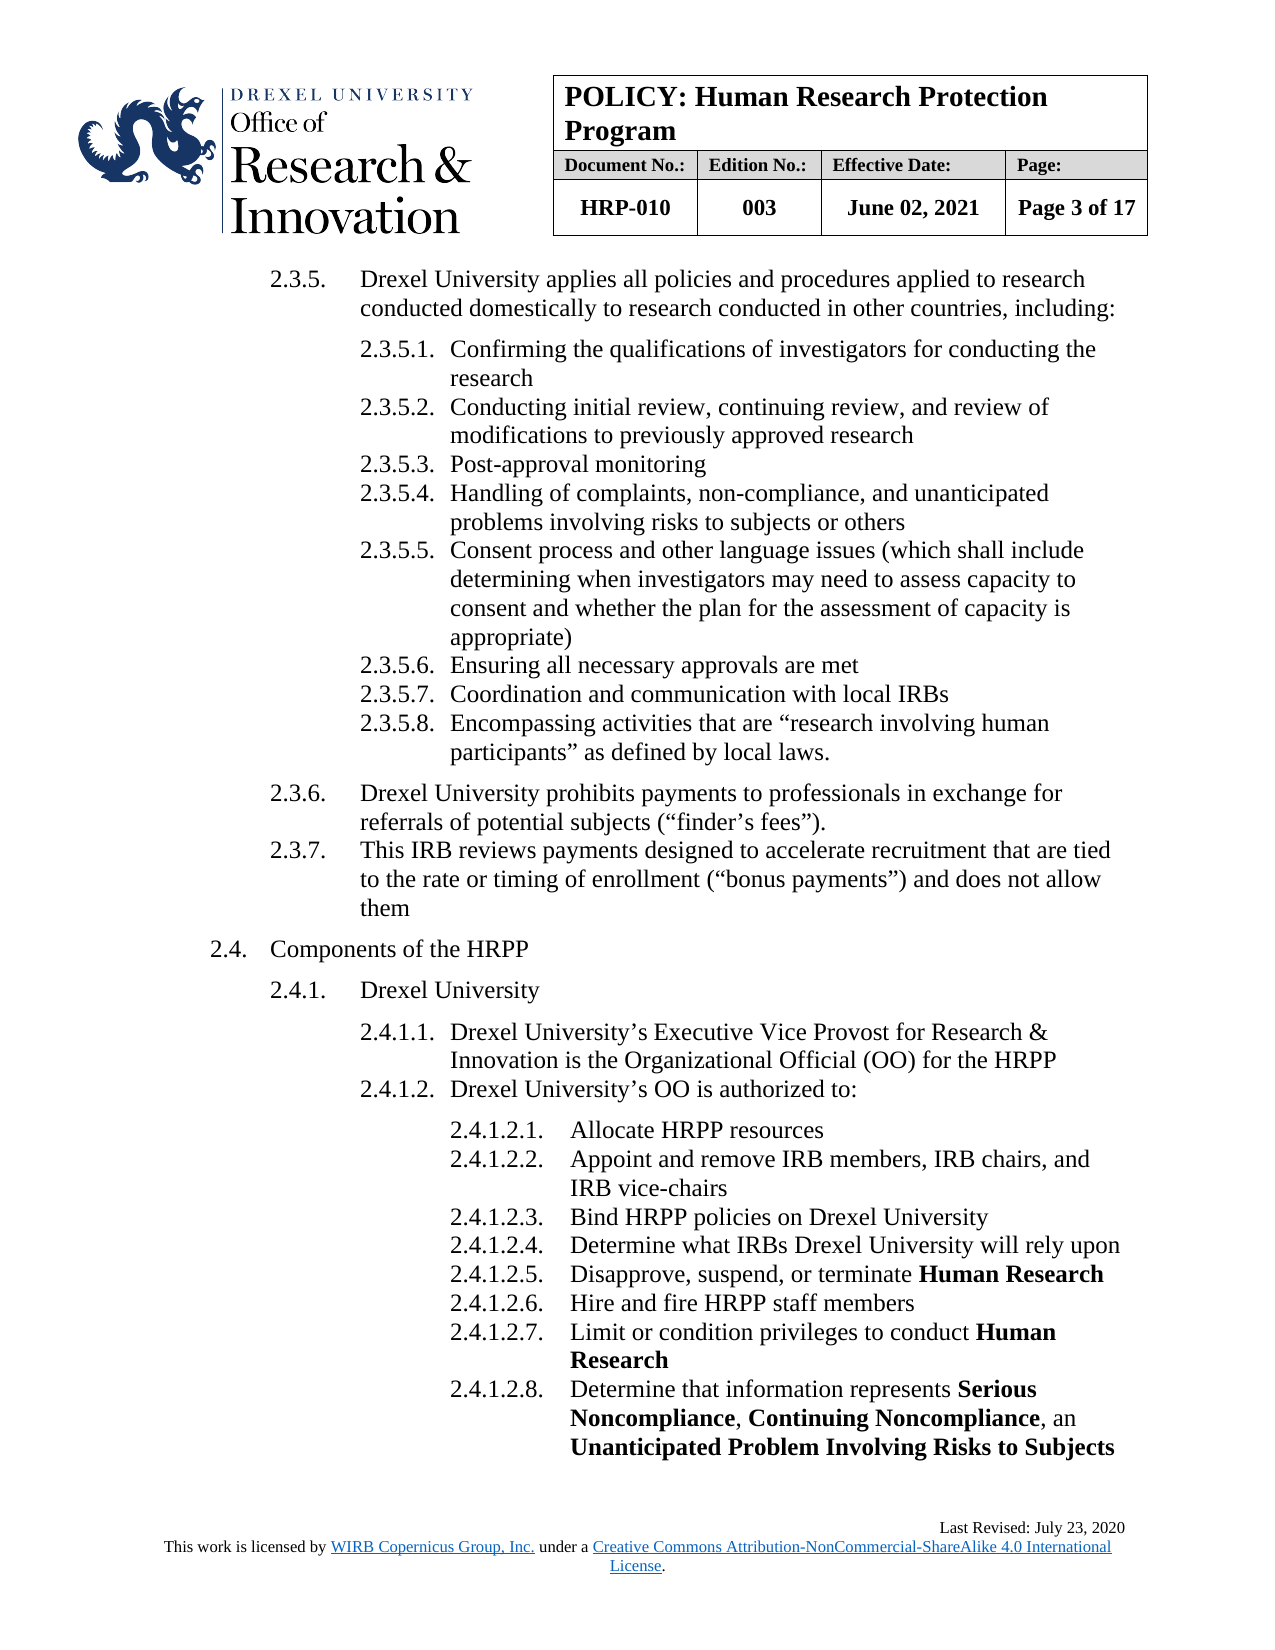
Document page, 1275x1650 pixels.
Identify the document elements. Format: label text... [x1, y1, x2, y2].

text Encompassing activities that are “research involving human participants” as defined by local laws. [360, 708, 1125, 766]
text Bind HRPP policies on Drexel University [450, 1202, 1125, 1231]
text Handling of complaints, non-compliance, and unanticipated problems involving risks to subjects or others [360, 478, 1125, 536]
text Drexel University’s OO is authorized to: [360, 1074, 1125, 1103]
text This IRB reviews payments designed to accelerate recruitment that are tied to the rate or timing of enrollment (“bonus payments”) and does not allow them [270, 836, 1125, 922]
text Disapprove, suspend, or terminate Human Research [450, 1259, 1125, 1288]
text Conducting initial review, continuing review, and review of modifications to previously approved research [360, 392, 1125, 449]
text Drexel University’s Executive Vice Provost for Research & Innovation is the Organizational Official (OO) for the HRPP [360, 1017, 1125, 1074]
text Components of the HRPP [210, 934, 1125, 963]
text Appoint and remove IRB members, IRB chairs, and IRB vice-chairs [450, 1144, 1125, 1202]
text Limit or condition privileges to conduct Human Research [450, 1317, 1125, 1374]
text Allocate HRPP resources [450, 1116, 1125, 1144]
text Drexel University applies all policies and procedures applied to research conducted domestically to research conducted in other countries, including: [270, 264, 1125, 322]
text Hire and fire HRPP staff members [450, 1288, 1125, 1317]
text Drexel University prohibits payments to professionals in exchange for referrals of potential subjects (“finder’s fees”). [270, 778, 1125, 836]
text Determine what IRBs Drexel University will rely upon [450, 1231, 1125, 1259]
text Drexel University [270, 976, 1125, 1004]
text Consent process and other language issues (which shall include determining when investigators may need to assess capacity to consent and whether the plan for the assessment of capacity is appropriate) [360, 536, 1125, 651]
text Coordination and communication with local IRBs [360, 679, 1125, 708]
text Confirming the qualifications of investigators for conducting the research [360, 334, 1125, 392]
picture [78, 87, 473, 234]
text Ensuring all necessary approvals are met [360, 651, 1125, 679]
text Post-approval monitoring [360, 449, 1125, 478]
